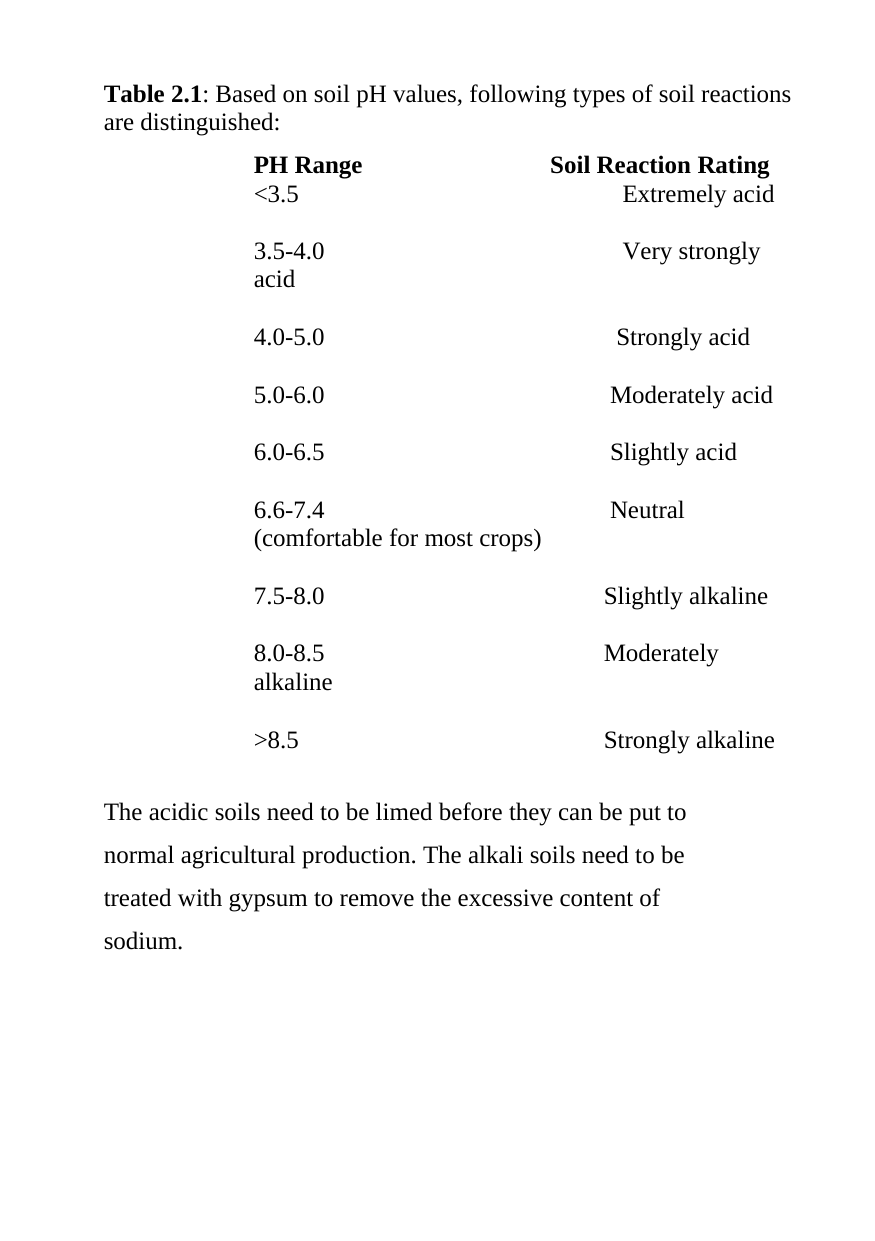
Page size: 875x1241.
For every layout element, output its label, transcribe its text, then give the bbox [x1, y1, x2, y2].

text PH Range Soil Reaction Rating [253, 151, 803, 179]
text 8.0-8.5 Moderately alkaline [253, 638, 803, 696]
text 5.0-6.0 Moderately acid [253, 380, 803, 408]
text The acidic soils need to be limed before they can be put to normal agricultural production. The alkali soils need to be treated with gypsum to remove the excessive content of sodium. [103, 797, 741, 955]
text Table 2.1: Based on soil pH values, following types of soil reactions are distinguished: [103, 79, 803, 136]
text 6.6-7.4 Neutral (comfortable for most crops) [253, 495, 803, 552]
text 4.0-5.0 Strongly acid [253, 322, 803, 351]
text 3.5-4.0 Very strongly acid [253, 236, 803, 293]
text <3.5 Extremely acid [253, 179, 803, 208]
text 7.5-8.0 Slightly alkaline [253, 581, 803, 610]
text >8.5 Strongly alkaline [253, 725, 803, 753]
text 6.0-6.5 Slightly acid [253, 437, 803, 466]
